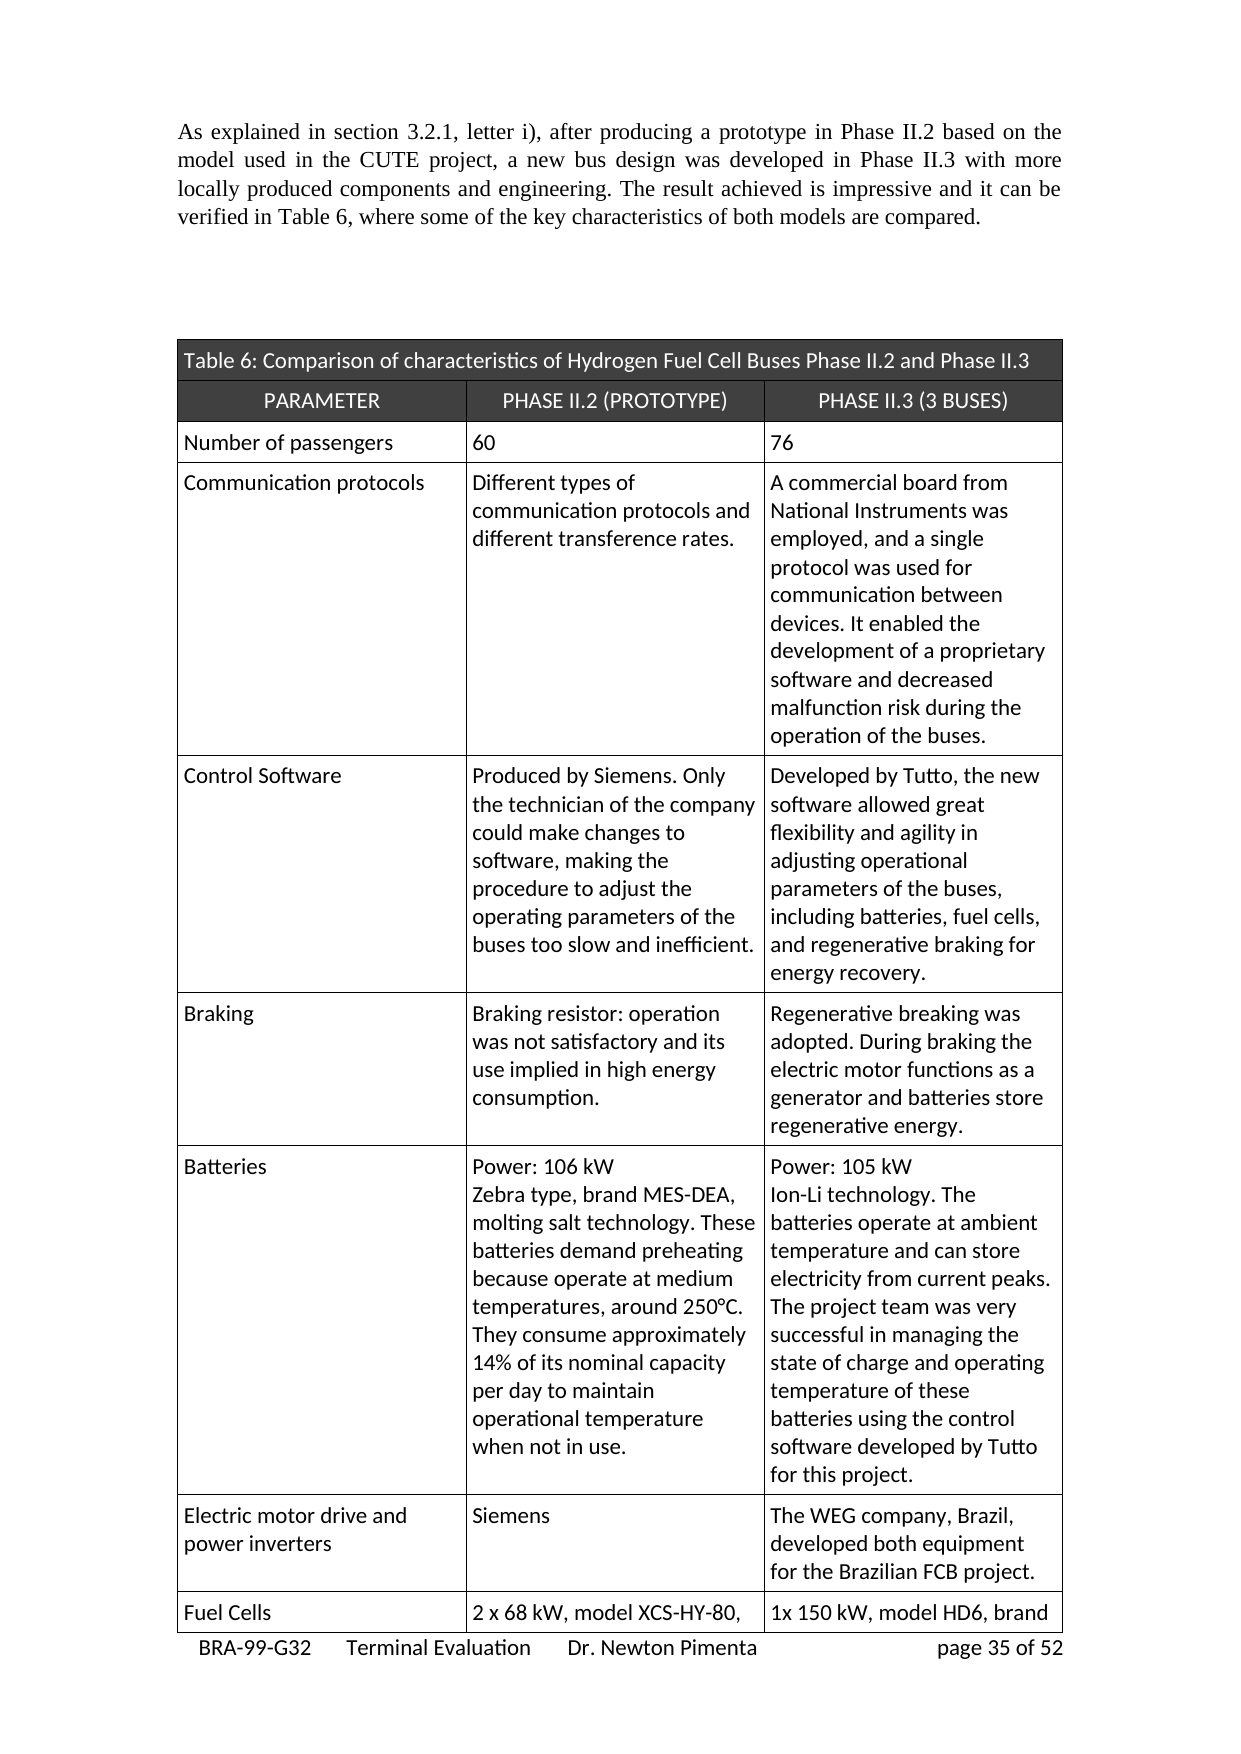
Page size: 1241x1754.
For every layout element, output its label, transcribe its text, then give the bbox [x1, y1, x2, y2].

table_cell Power: 105 kW Ion-Li technology. The batteries operate at ambient temperature and can store electricity from current peaks. The project team was very successful in managing the state of charge and operating temperature of these batteries using the control software developed by Tutto for this project. [765, 1146, 1062, 1494]
table_cell Control Software [178, 756, 466, 992]
table_cell Electric motor drive and power inverters [178, 1495, 466, 1591]
table_cell Batteries [178, 1146, 466, 1494]
table_header Table 6: Comparison of characteristics of Hydrogen Fuel Cell Buses Phase II.2 and Phase II.3 [178, 340, 1062, 380]
table_cell 60 [467, 422, 764, 462]
table_cell The WEG company, Brazil, developed both equipment for the Brazilian FCB project. [765, 1495, 1062, 1591]
text As explained in section 3.2.1, letter i), after producing a prototype in Phase II.2 based on the model used in the CUTE project, a new bus design was developed in Phase II.3 with more locally produced components and engineering. The result achieved is impressive and it can be verified in Table 6, where some of the key characteristics of both models are compared. [177, 118, 1063, 230]
table_cell Number of passengers [178, 422, 466, 462]
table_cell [467, 1592, 764, 1632]
table_cell Braking [178, 993, 466, 1145]
table_cell Siemens [467, 1495, 764, 1591]
table_cell Different types of communication protocols and different transference rates. [467, 463, 764, 755]
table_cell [765, 1592, 1062, 1632]
table_cell Produced by Siemens. Only the technician of the company could make changes to software, making the procedure to adjust the operating parameters of the buses too slow and inefficient. [467, 756, 764, 992]
table_cell PARAMETER [178, 381, 466, 421]
table_cell Fuel Cells [178, 1592, 466, 1632]
table_cell Developed by Tutto, the new software allowed great flexibility and agility in adjusting operational parameters of the buses, including batteries, fuel cells, and regenerative braking for energy recovery. [765, 756, 1062, 992]
table_cell A commercial board from National Instruments was employed, and a single protocol was used for communication between devices. It enabled the development of a proprietary software and decreased malfunction risk during the operation of the buses. [765, 463, 1062, 755]
table_cell Communication protocols [178, 463, 466, 755]
table_cell Regenerative breaking was adopted. During braking the electric motor functions as a generator and batteries store regenerative energy. [765, 993, 1062, 1145]
table_cell PHASE II.3 (3 BUSES) [765, 381, 1062, 421]
table_cell PHASE II.2 (PROTOTYPE) [467, 381, 764, 421]
table_cell Power: 106 kW Zebra type, brand MES-DEA, molting salt technology. These batteries demand preheating because operate at medium temperatures, around 250°C. They consume approximately 14% of its nominal capacity per day to maintain operational temperature when not in use. [467, 1146, 764, 1494]
table_cell 76 [765, 422, 1062, 462]
table_cell Braking resistor: operation was not satisfactory and its use implied in high energy consumption. [467, 993, 764, 1145]
